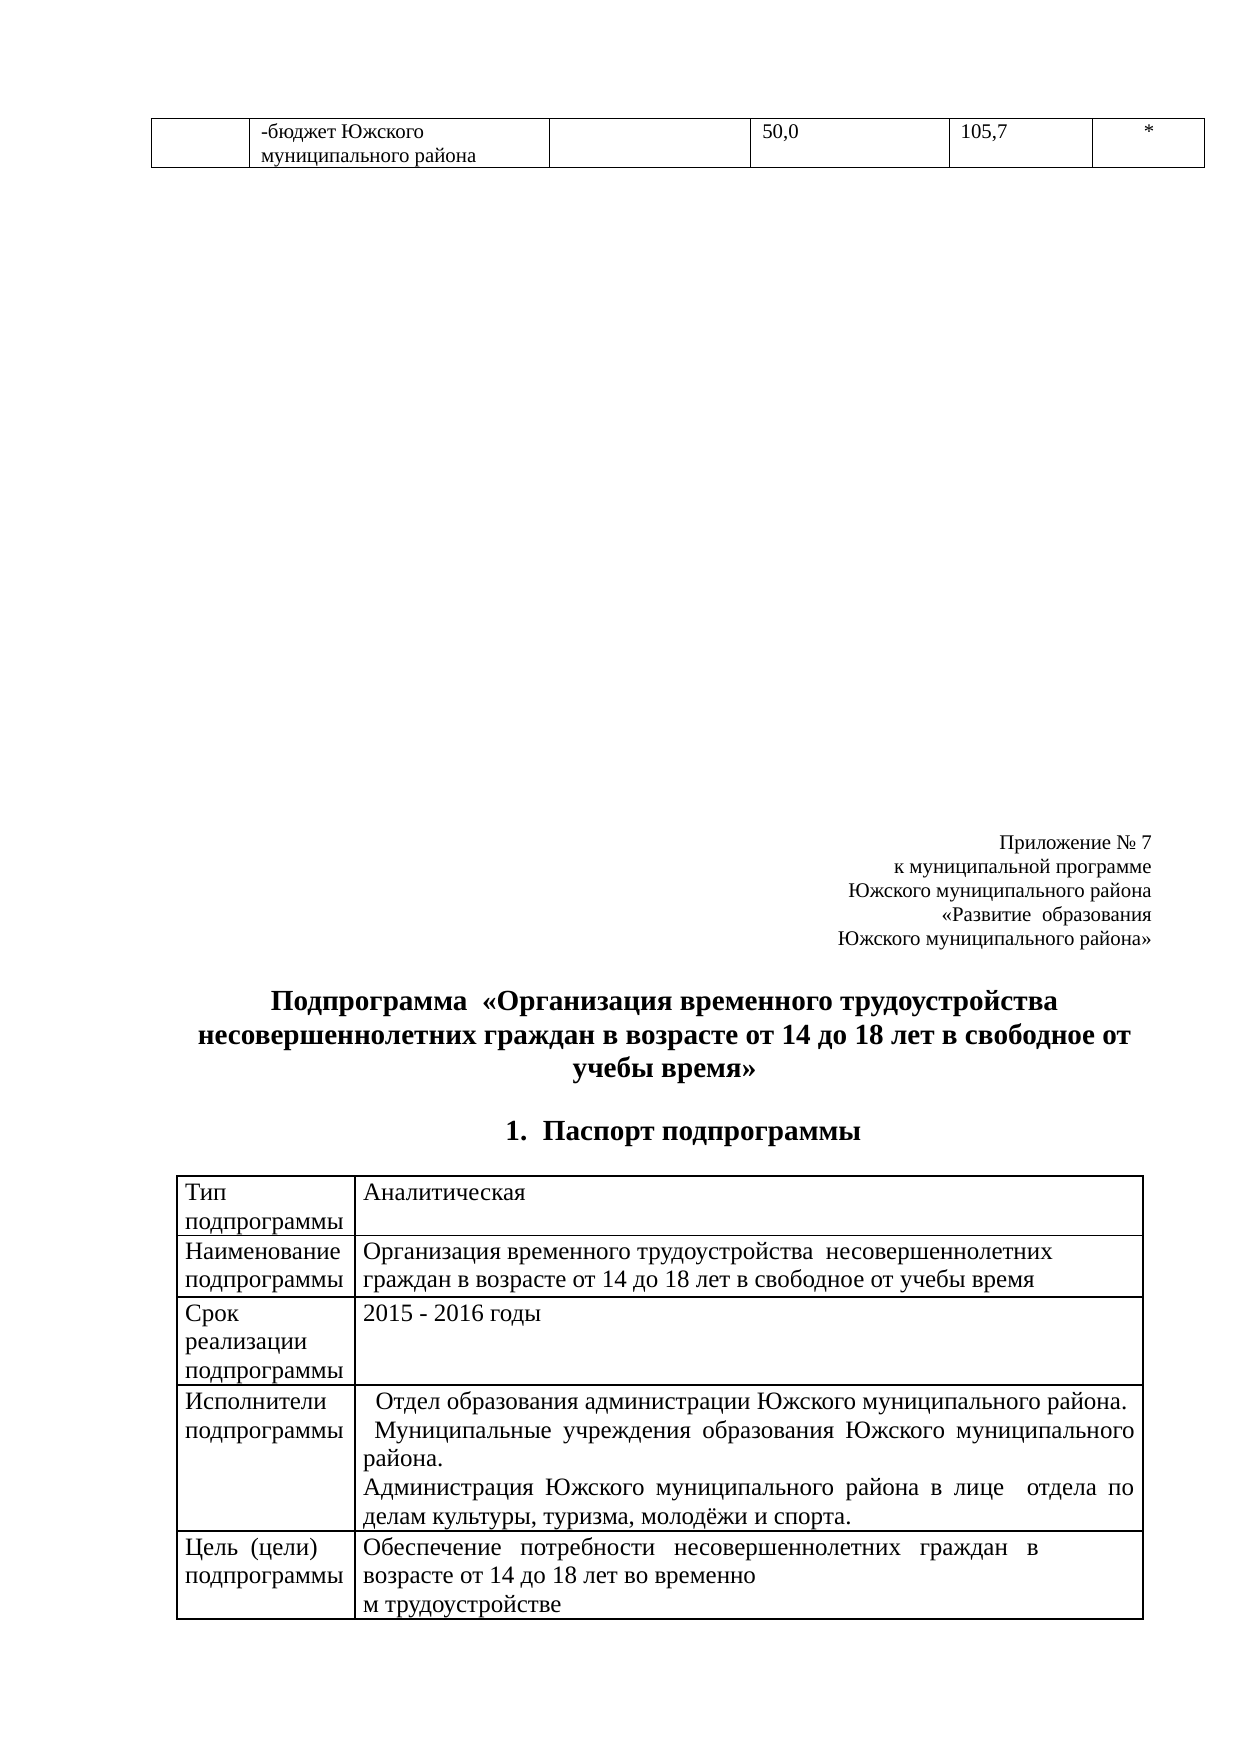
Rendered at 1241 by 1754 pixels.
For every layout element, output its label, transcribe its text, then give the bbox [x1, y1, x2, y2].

table_cell Срок реализации подпрограммы [178, 1298, 354, 1384]
table_cell Организация временного трудоустройства несовершеннолетних граждан в возрасте от 14 до 18 лет в свободное от учебы время [356, 1236, 1142, 1296]
table_cell Отдел образования администрации Южского муниципального района. Муниципальные учреждения образования Южского муниципального района. Администрация Южского муниципального района в лице отдела по делам культуры, туризма, молодёжи и спорта. [356, 1386, 1142, 1530]
text Южского муниципального района [177, 878, 1152, 902]
text Подпрограмма «Организация временного трудоустройства несовершеннолетних граждан в возрасте от 14 до 18 лет в свободное от учебы время» [177, 983, 1152, 1084]
table_cell * [1093, 119, 1204, 167]
list Паспорт подпрограммы [215, 1113, 1152, 1146]
text к муниципальной программе [177, 854, 1152, 878]
text Приложение № 7 [177, 829, 1152, 854]
table_cell [152, 119, 249, 167]
text Южского муниципального района» [177, 926, 1152, 950]
text «Развитие образования [177, 902, 1152, 926]
table_cell 2015 - 2016 годы [356, 1298, 1142, 1384]
table_cell Обеспечение потребности несовершеннолетних граждан в возрасте от 14 до 18 лет во временно м трудоустройстве [356, 1532, 1142, 1618]
table_cell Наименование подпрограммы [178, 1236, 354, 1296]
table_cell 105,7 [950, 119, 1092, 167]
table_cell Исполнители подпрограммы [178, 1386, 354, 1530]
table_cell Цель (цели) подпрограммы [178, 1532, 354, 1618]
table_cell 50,0 [751, 119, 949, 167]
table_header Аналитическая [356, 1177, 1142, 1235]
table_cell -бюджет Южского муниципального района [250, 119, 549, 167]
table_header Тип подпрограммы [178, 1177, 354, 1235]
